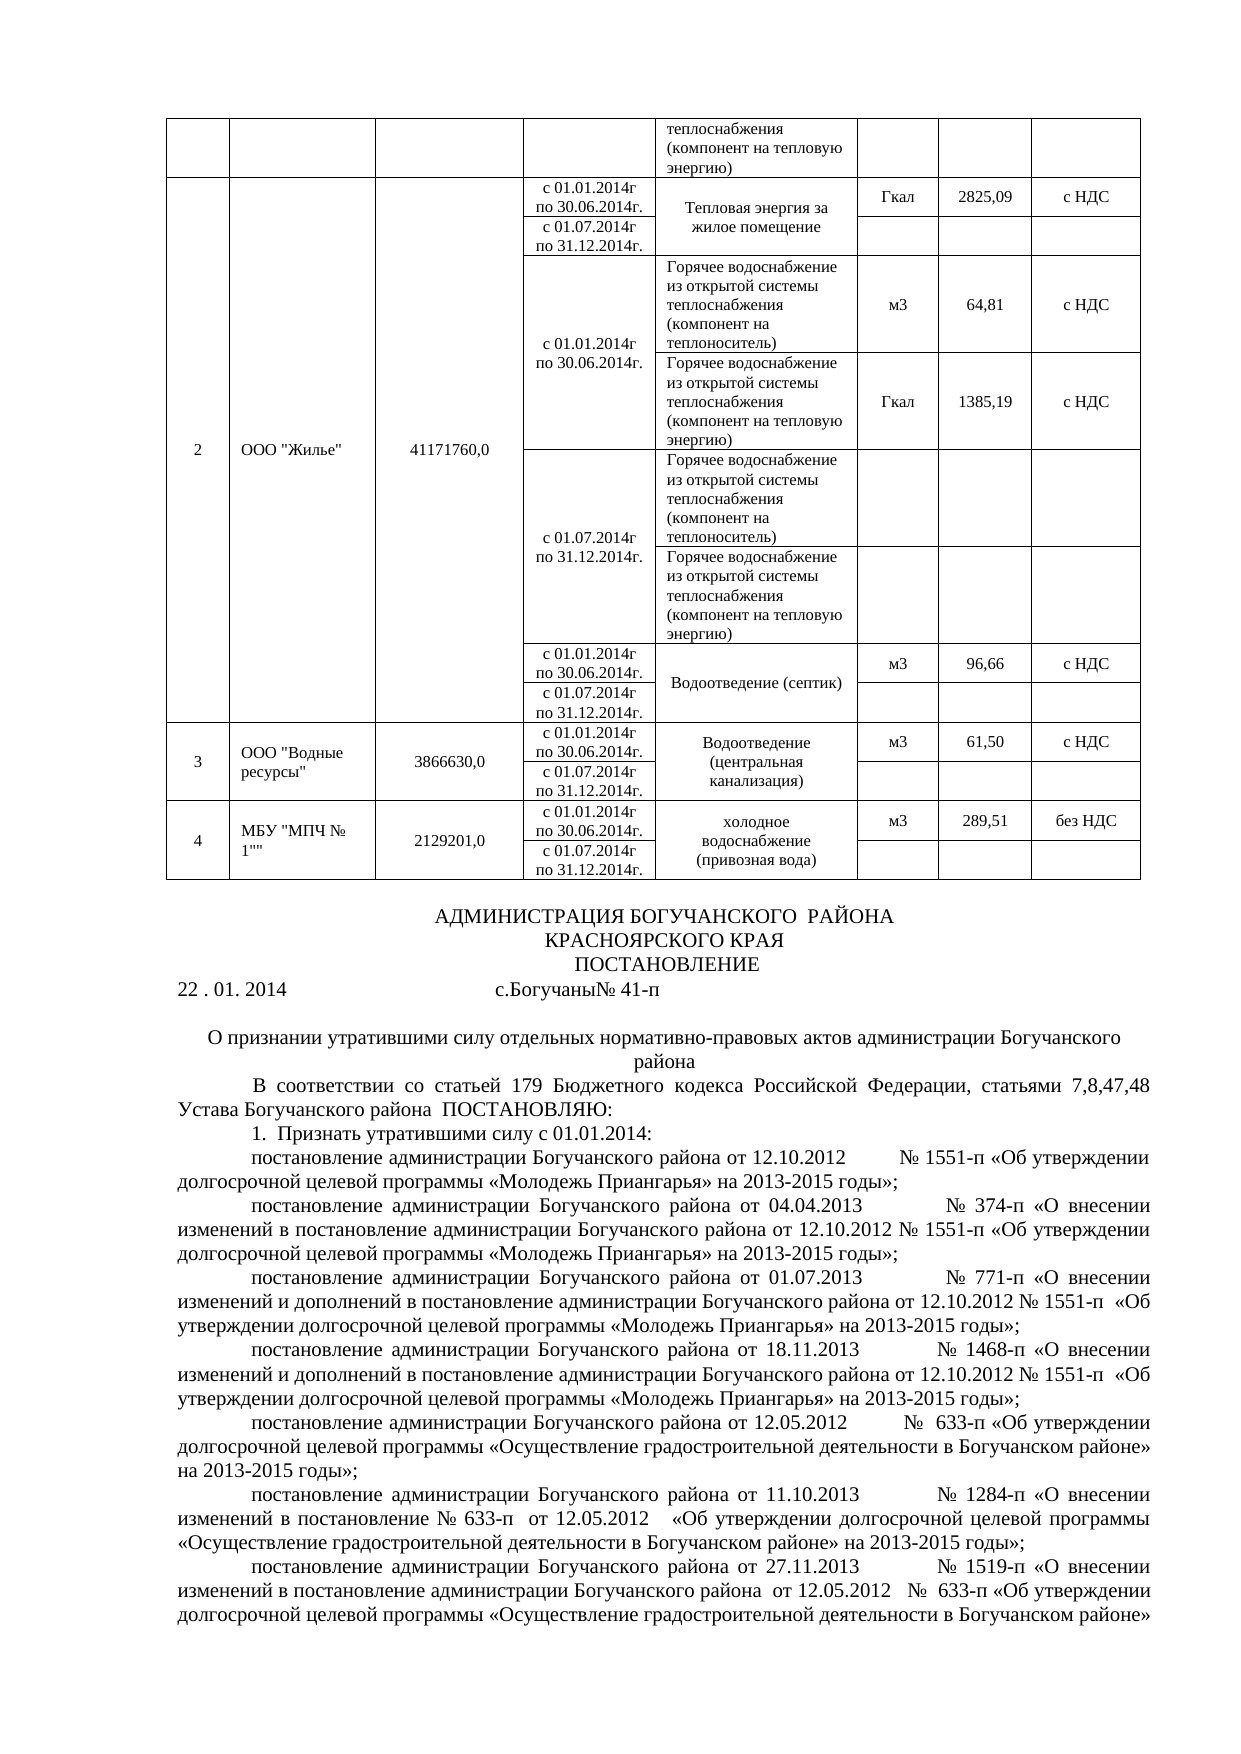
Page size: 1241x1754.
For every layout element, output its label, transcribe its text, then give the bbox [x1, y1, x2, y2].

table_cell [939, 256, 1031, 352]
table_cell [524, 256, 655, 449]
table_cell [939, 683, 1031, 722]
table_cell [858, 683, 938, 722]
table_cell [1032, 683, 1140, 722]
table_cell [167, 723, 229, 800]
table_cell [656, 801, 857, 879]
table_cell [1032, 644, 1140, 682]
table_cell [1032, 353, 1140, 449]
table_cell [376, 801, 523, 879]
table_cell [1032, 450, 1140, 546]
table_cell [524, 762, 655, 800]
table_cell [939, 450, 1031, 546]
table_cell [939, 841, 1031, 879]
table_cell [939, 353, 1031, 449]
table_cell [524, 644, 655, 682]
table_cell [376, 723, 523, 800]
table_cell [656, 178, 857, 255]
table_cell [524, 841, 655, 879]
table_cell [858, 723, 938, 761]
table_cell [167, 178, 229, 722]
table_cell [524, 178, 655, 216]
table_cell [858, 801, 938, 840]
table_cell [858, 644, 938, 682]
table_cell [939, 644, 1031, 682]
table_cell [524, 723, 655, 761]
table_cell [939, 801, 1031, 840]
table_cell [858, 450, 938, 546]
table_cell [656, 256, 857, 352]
text постановление администрации Богучанского района от 18.11.2013 № 1468-п «О внесении изменений и дополнений в постановление администрации Богучанского района от 12.10.2012 № 1551-п «Об утверждении долгосрочной целевой программы «Молодежь Приангарья» на 2013-2015 годы»; [177, 1337, 1152, 1409]
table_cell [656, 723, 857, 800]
text постановление администрации Богучанского района от 12.10.2012 № 1551-п «Об утверждении долгосрочной целевой программы «Молодежь Приангарья» на 2013-2015 годы»; [177, 1145, 1152, 1193]
text 1. Признать утратившими силу с 01.01.2014: [177, 1121, 1152, 1145]
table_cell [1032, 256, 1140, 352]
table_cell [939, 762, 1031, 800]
text АДМИНИСТРАЦИЯ БОГУЧАНСКОГО РАЙОНА [177, 904, 1152, 928]
text О признании утратившими силу отдельных нормативно-правовых актов администрации Богучанского района [177, 1024, 1152, 1073]
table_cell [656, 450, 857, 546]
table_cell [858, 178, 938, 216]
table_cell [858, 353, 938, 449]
text В соответствии со статьей 179 Бюджетного кодекса Российской Федерации, статьями 7,8,47,48 Устава Богучанского района ПОСТАНОВЛЯЮ: [177, 1073, 1152, 1121]
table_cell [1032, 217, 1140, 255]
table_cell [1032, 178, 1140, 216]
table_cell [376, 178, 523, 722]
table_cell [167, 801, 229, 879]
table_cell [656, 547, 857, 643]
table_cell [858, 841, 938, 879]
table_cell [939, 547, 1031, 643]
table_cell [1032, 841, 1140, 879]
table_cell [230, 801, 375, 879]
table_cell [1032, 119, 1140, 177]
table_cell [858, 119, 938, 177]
text постановление администрации Богучанского района от 01.07.2013 № 771-п «О внесении изменений и дополнений в постановление администрации Богучанского района от 12.10.2012 № 1551-п «Об утверждении долгосрочной целевой программы «Молодежь Приангарья» на 2013-2015 годы»; [177, 1265, 1152, 1337]
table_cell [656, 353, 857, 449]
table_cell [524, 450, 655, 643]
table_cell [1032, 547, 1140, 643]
text постановление администрации Богучанского района от 04.04.2013 № 374-п «О внесении изменений в постановление администрации Богучанского района от 12.10.2012 № 1551-п «Об утверждении долгосрочной целевой программы «Молодежь Приангарья» на 2013-2015 годы»; [177, 1193, 1152, 1265]
text постановление администрации Богучанского района от 11.10.2013 № 1284-п «О внесении изменений в постановление № 633-п от 12.05.2012 «Об утверждении долгосрочной целевой программы «Осуществление градостроительной деятельности в Богучанском районе» на 2013-2015 годы»; [177, 1482, 1152, 1554]
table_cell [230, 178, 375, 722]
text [177, 1554, 1152, 1626]
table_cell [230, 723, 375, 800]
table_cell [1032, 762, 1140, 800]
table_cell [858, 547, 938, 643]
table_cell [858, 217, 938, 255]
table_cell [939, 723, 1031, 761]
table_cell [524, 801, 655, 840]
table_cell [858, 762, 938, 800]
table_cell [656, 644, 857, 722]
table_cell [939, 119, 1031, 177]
text 22 . 01. 2014 с.Богучаны№ 41-п [177, 976, 1152, 1001]
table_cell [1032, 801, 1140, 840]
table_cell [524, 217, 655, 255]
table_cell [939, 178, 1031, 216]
text ПОСТАНОВЛЕНИЕ [177, 952, 1152, 976]
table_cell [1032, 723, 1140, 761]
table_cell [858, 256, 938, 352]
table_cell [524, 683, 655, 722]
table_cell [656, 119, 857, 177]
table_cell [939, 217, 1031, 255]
text КРАСНОЯРСКОГО КРАЯ [177, 928, 1152, 952]
text постановление администрации Богучанского района от 12.05.2012 № 633-п «Об утверждении долгосрочной целевой программы «Осуществление градостроительной деятельности в Богучанском районе» на 2013-2015 годы»; [177, 1409, 1152, 1482]
